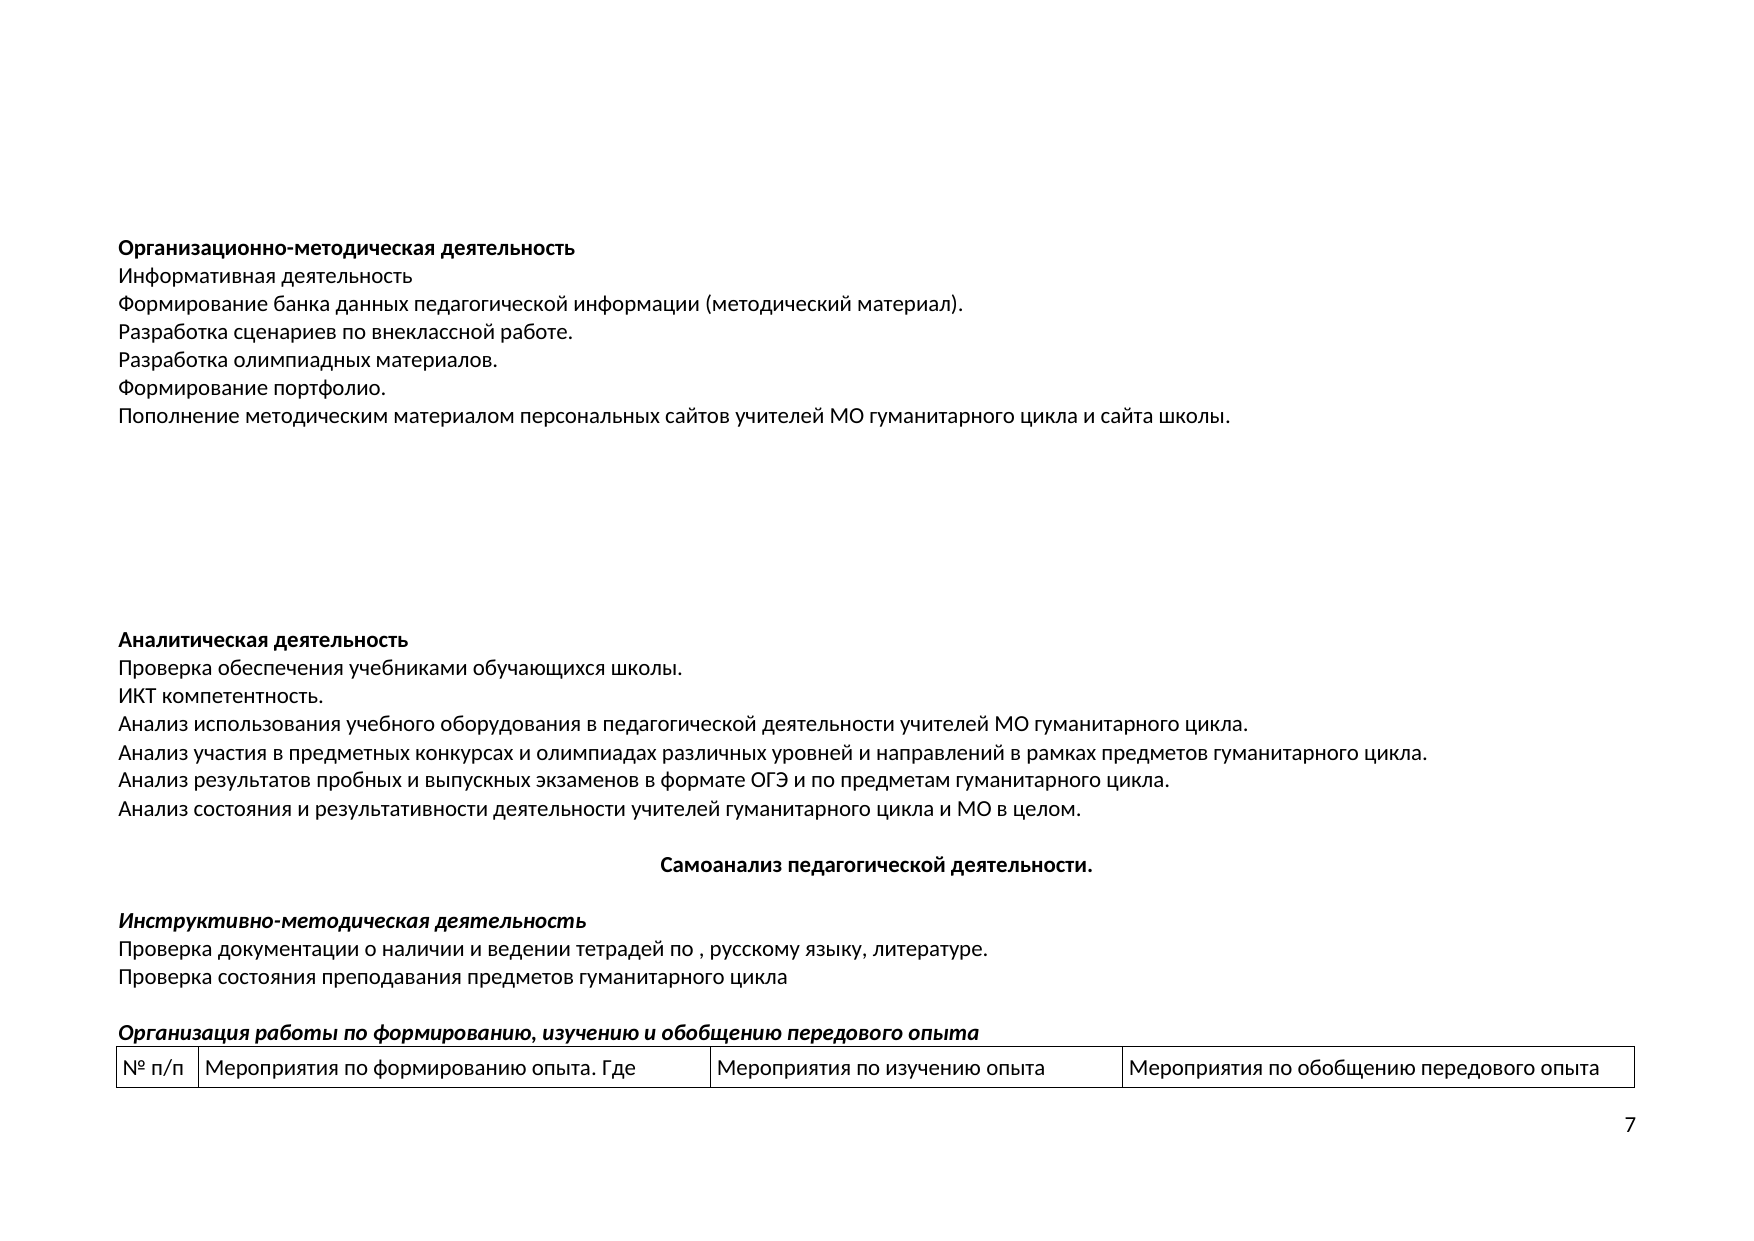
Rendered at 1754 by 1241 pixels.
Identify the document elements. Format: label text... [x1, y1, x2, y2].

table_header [199, 1047, 710, 1087]
text Информативная деятельность [118, 261, 1636, 289]
text Проверка обеспечения учебниками обучающихся школы. [118, 653, 1636, 682]
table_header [711, 1047, 1122, 1087]
text Анализ участия в предметных конкурсах и олимпиадах различных уровней и направлений в рамках предметов гуманитарного цикла. [118, 738, 1636, 766]
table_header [1123, 1047, 1634, 1087]
text ИКТ компетентность. [118, 682, 1636, 709]
text Формирование портфолио. [118, 373, 1636, 401]
text Проверка документации о наличии и ведении тетрадей по , русскому языку, литературе. [118, 934, 1636, 962]
text Организация работы по формированию, изучению и обобщению передового опыта [118, 1018, 1636, 1046]
text Разработка олимпиадных материалов. [118, 345, 1636, 373]
table_header № п/п [117, 1047, 198, 1087]
text Анализ использования учебного оборудования в педагогической деятельности учителей МО гуманитарного цикла. [118, 709, 1636, 738]
text Пополнение методическим материалом персональных сайтов учителей МО гуманитарного цикла и сайта школы. [118, 401, 1636, 429]
text Анализ результатов пробных и выпускных экзаменов в формате ОГЭ и по предметам гуманитарного цикла. [118, 766, 1636, 794]
text Разработка сценариев по внеклассной работе. [118, 317, 1636, 345]
text Инструктивно-методическая деятельность [118, 906, 1636, 934]
text Анализ состояния и результативности деятельности учителей гуманитарного цикла и МО в целом. [118, 794, 1636, 822]
text Самоанализ педагогической деятельности. [118, 850, 1636, 878]
text Аналитическая деятельность [118, 626, 1636, 653]
text Формирование банка данных педагогической информации (методический материал). [118, 289, 1636, 317]
text Организационно-методическая деятельность [118, 233, 1636, 261]
text Проверка состояния преподавания предметов гуманитарного цикла [118, 962, 1636, 990]
